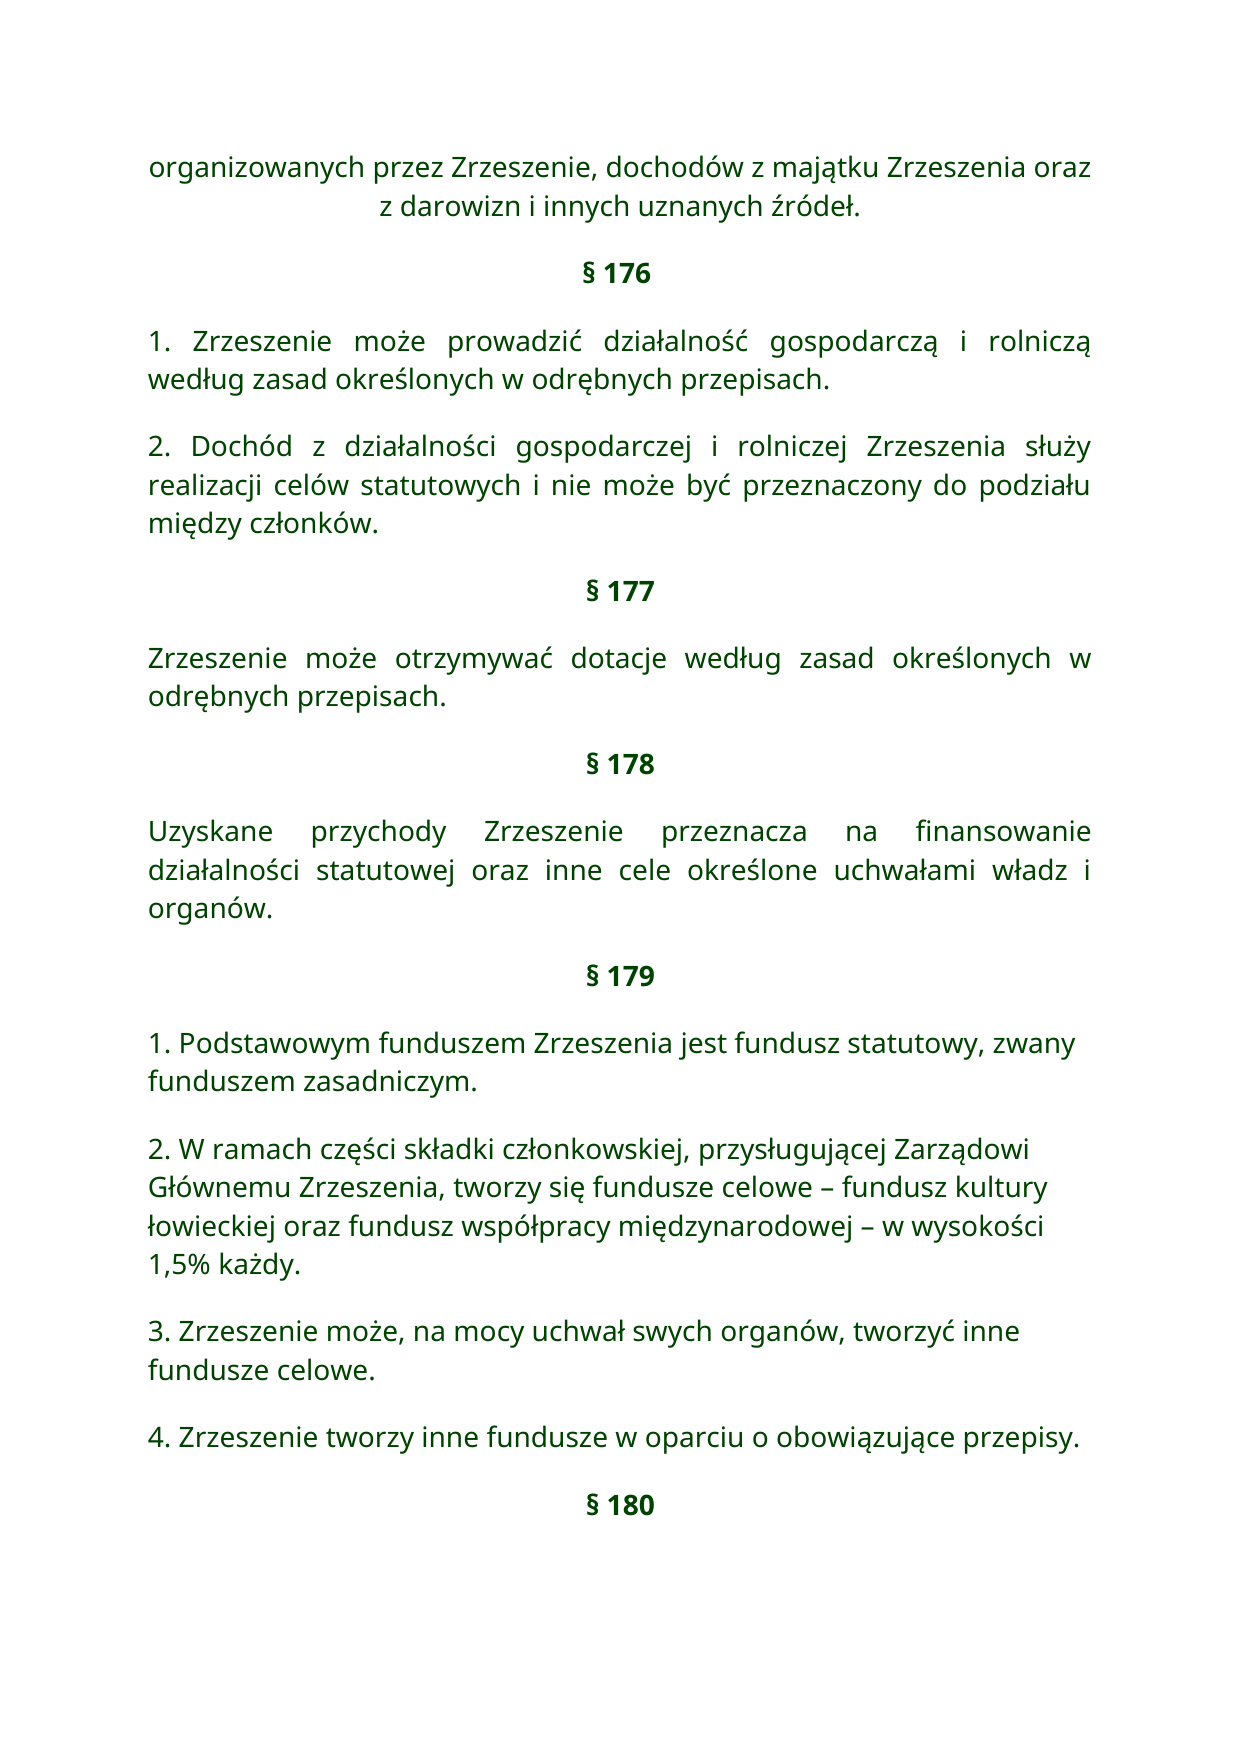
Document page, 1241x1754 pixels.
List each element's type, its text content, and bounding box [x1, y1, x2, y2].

text 4. Zrzeszenie tworzy inne fundusze w oparciu o obowiązujące przepisy. [148, 1418, 1093, 1456]
text Zrzeszenie może otrzymywać dotacje według zasad określonych w odrębnych przepisach. [148, 638, 1093, 715]
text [148, 148, 1093, 224]
text § 176 [148, 253, 1093, 292]
text § 177 [148, 571, 1093, 609]
text § 179 [148, 956, 1093, 994]
text 3. Zrzeszenie może, na mocy uchwał swych organów, tworzyć inne fundusze celowe. [148, 1312, 1093, 1388]
text Uzyskane przychody Zrzeszenie przeznacza na finansowanie działalności statutowej oraz inne cele określone uchwałami władz i organów. [148, 812, 1093, 927]
text § 178 [148, 744, 1093, 783]
text 2. W ramach części składki członkowskiej, przysługującej Zarządowi Głównemu Zrzeszenia, tworzy się fundusze celowe – fundusz kultury łowieckiej oraz fundusz współpracy międzynarodowej – w wysokości 1,5% każdy. [148, 1129, 1093, 1283]
text 2. Dochód z działalności gospodarczej i rolniczej Zrzeszenia służy realizacji celów statutowych i nie może być przeznaczony do podziału między członków. [148, 427, 1093, 542]
text 1. Zrzeszenie może prowadzić działalność gospodarczą i rolniczą według zasad określonych w odrębnych przepisach. [148, 321, 1093, 398]
text § 180 [148, 1485, 1093, 1523]
text 1. Podstawowym funduszem Zrzeszenia jest fundusz statutowy, zwany funduszem zasadniczym. [148, 1023, 1093, 1100]
